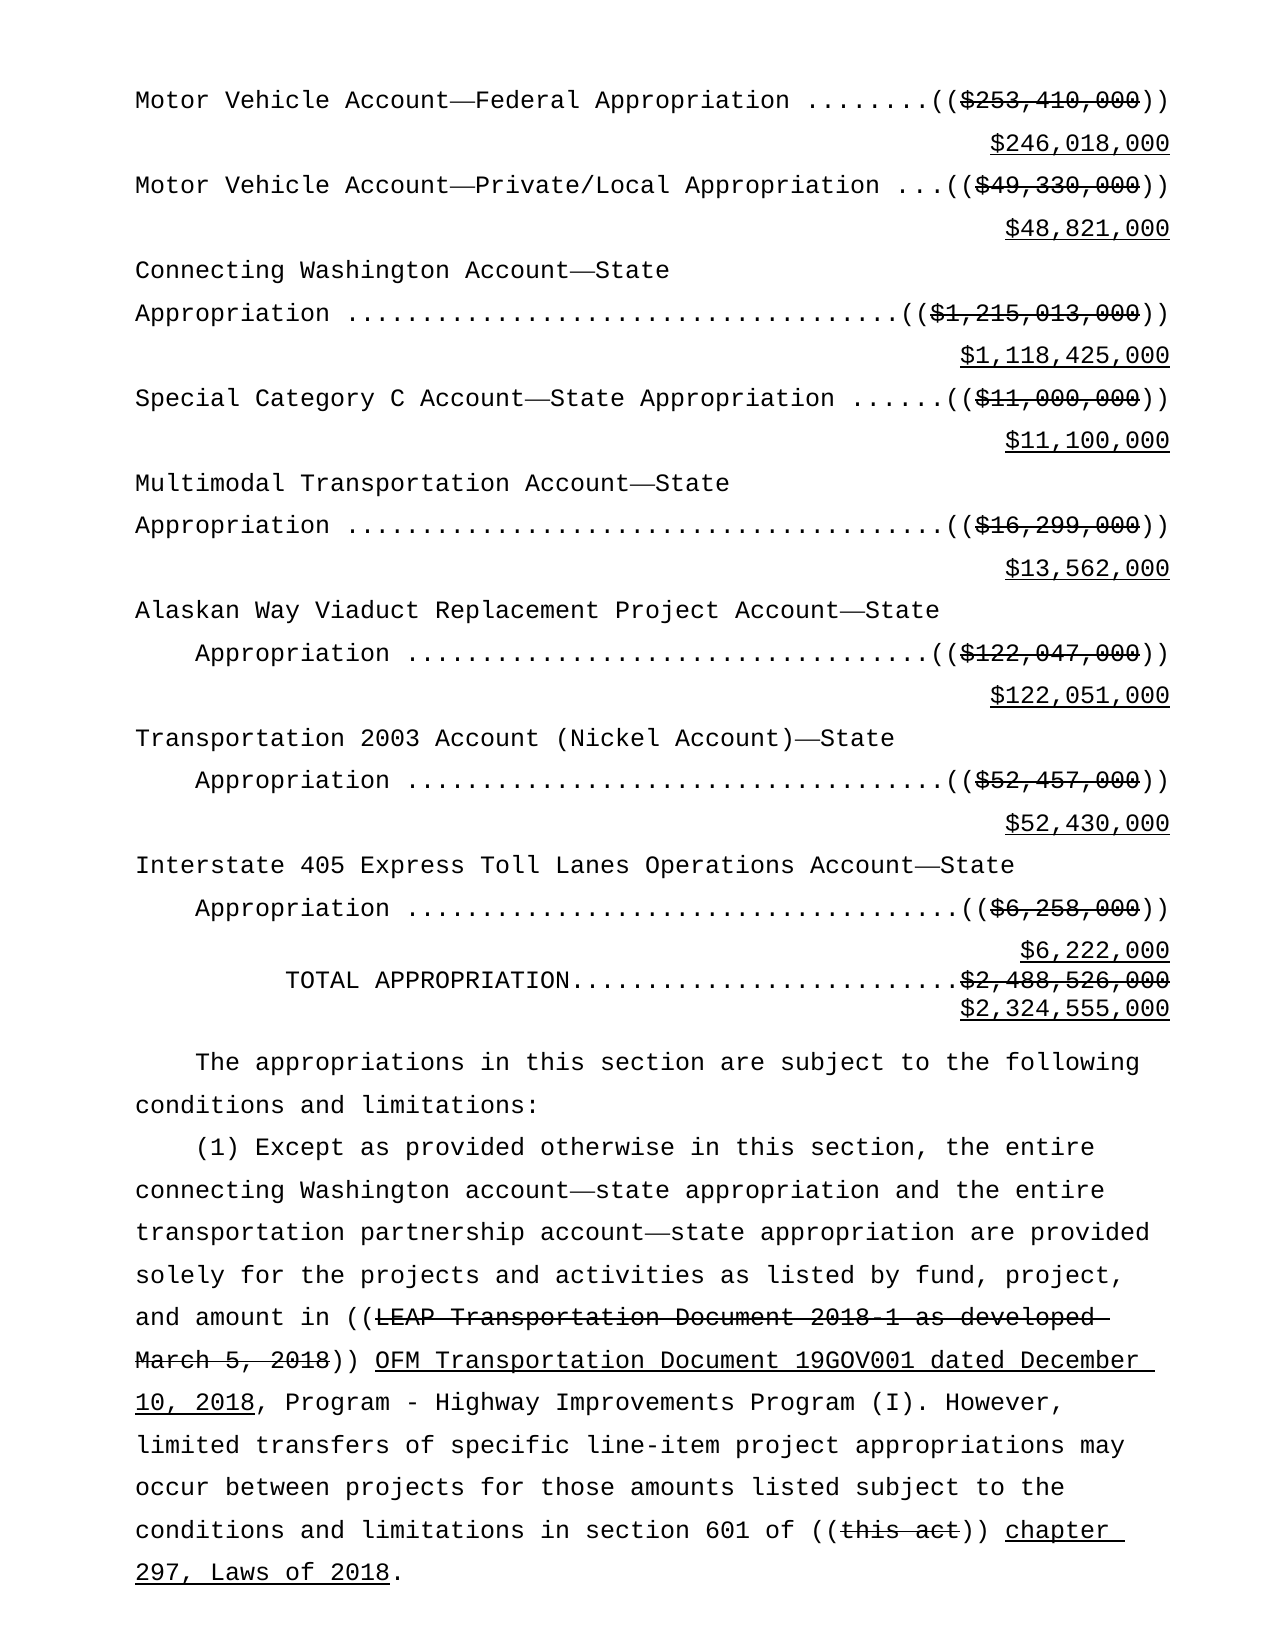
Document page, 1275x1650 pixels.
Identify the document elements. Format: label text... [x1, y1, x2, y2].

text Appropriation (($52,457,000)) [135, 755, 1170, 797]
text $2,324,555,000 [135, 996, 1170, 1024]
text $6,222,000 [135, 925, 1170, 967]
text $11,100,000 [135, 415, 1170, 457]
text Appropriation (($122,047,000)) [135, 627, 1170, 670]
text (1) Except as provided otherwise in this section, the entire connecting Washington account—state appropriation and the entire transportation partnership account—state appropriation are provided solely for the projects and activities as listed by fund, project, and amount in ((LEAP Transportation Document 2018-1 as developed March 5, 2018)) OFM Transportation Document 19GOV001 dated December 10, 2018, Program - Highway Improvements Program (I). However, limited transfers of specific line-item project appropriations may occur between projects for those amounts listed subject to the conditions and limitations in section 601 of ((this act)) chapter 297, Laws of 2018. [135, 1122, 1170, 1589]
text Special Category C Account—State Appropriation (($11,000,000)) [135, 372, 1170, 415]
text $246,018,000 [135, 117, 1170, 160]
text Transportation 2003 Account (Nickel Account)—State [135, 712, 1170, 755]
text Appropriation (($1,215,013,000)) [135, 287, 1170, 330]
text $48,821,000 [135, 202, 1170, 245]
text $122,051,000 [135, 670, 1170, 712]
text Appropriation (($6,258,000)) [135, 882, 1170, 925]
text Connecting Washington Account—State [135, 245, 1170, 287]
text TOTAL APPROPRIATION $2,488,526,000 [135, 967, 1170, 996]
text The appropriations in this section are subject to the following conditions and limitations: [135, 1037, 1170, 1122]
text $52,430,000 [135, 797, 1170, 840]
text Interstate 405 Express Toll Lanes Operations Account—State [135, 840, 1170, 882]
text $13,562,000 [135, 542, 1170, 585]
text $1,118,425,000 [135, 330, 1170, 372]
text Appropriation (($16,299,000)) [135, 500, 1170, 542]
text Motor Vehicle Account—Federal Appropriation (($253,410,000)) [135, 75, 1170, 117]
text Multimodal Transportation Account—State [135, 457, 1170, 500]
text Motor Vehicle Account—Private/Local Appropriation (($49,330,000)) [135, 160, 1170, 202]
text Alaskan Way Viaduct Replacement Project Account—State [135, 585, 1170, 627]
